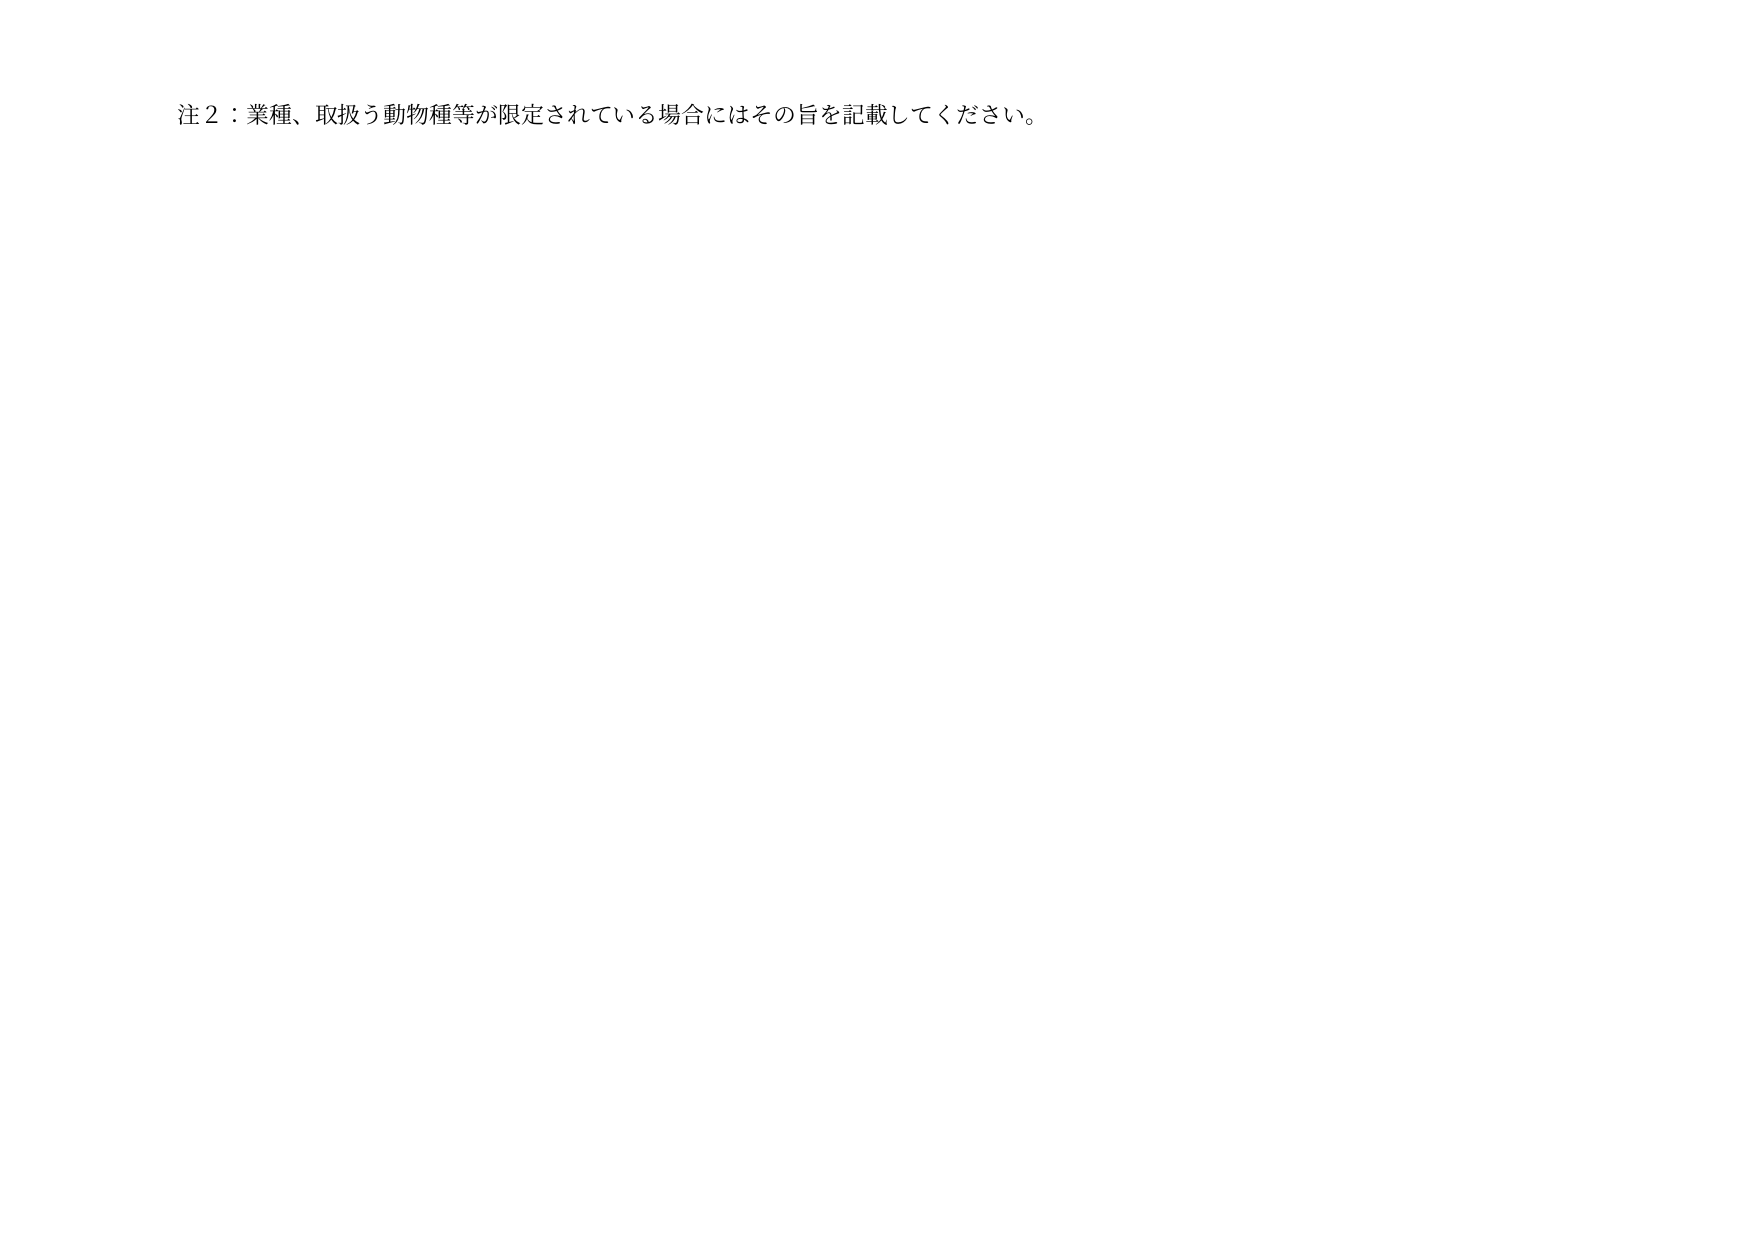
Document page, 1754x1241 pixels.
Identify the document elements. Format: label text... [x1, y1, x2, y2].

text 注２：業種、取扱う動物種等が限定されている場合にはその旨を記載してください。 [177, 95, 1547, 133]
